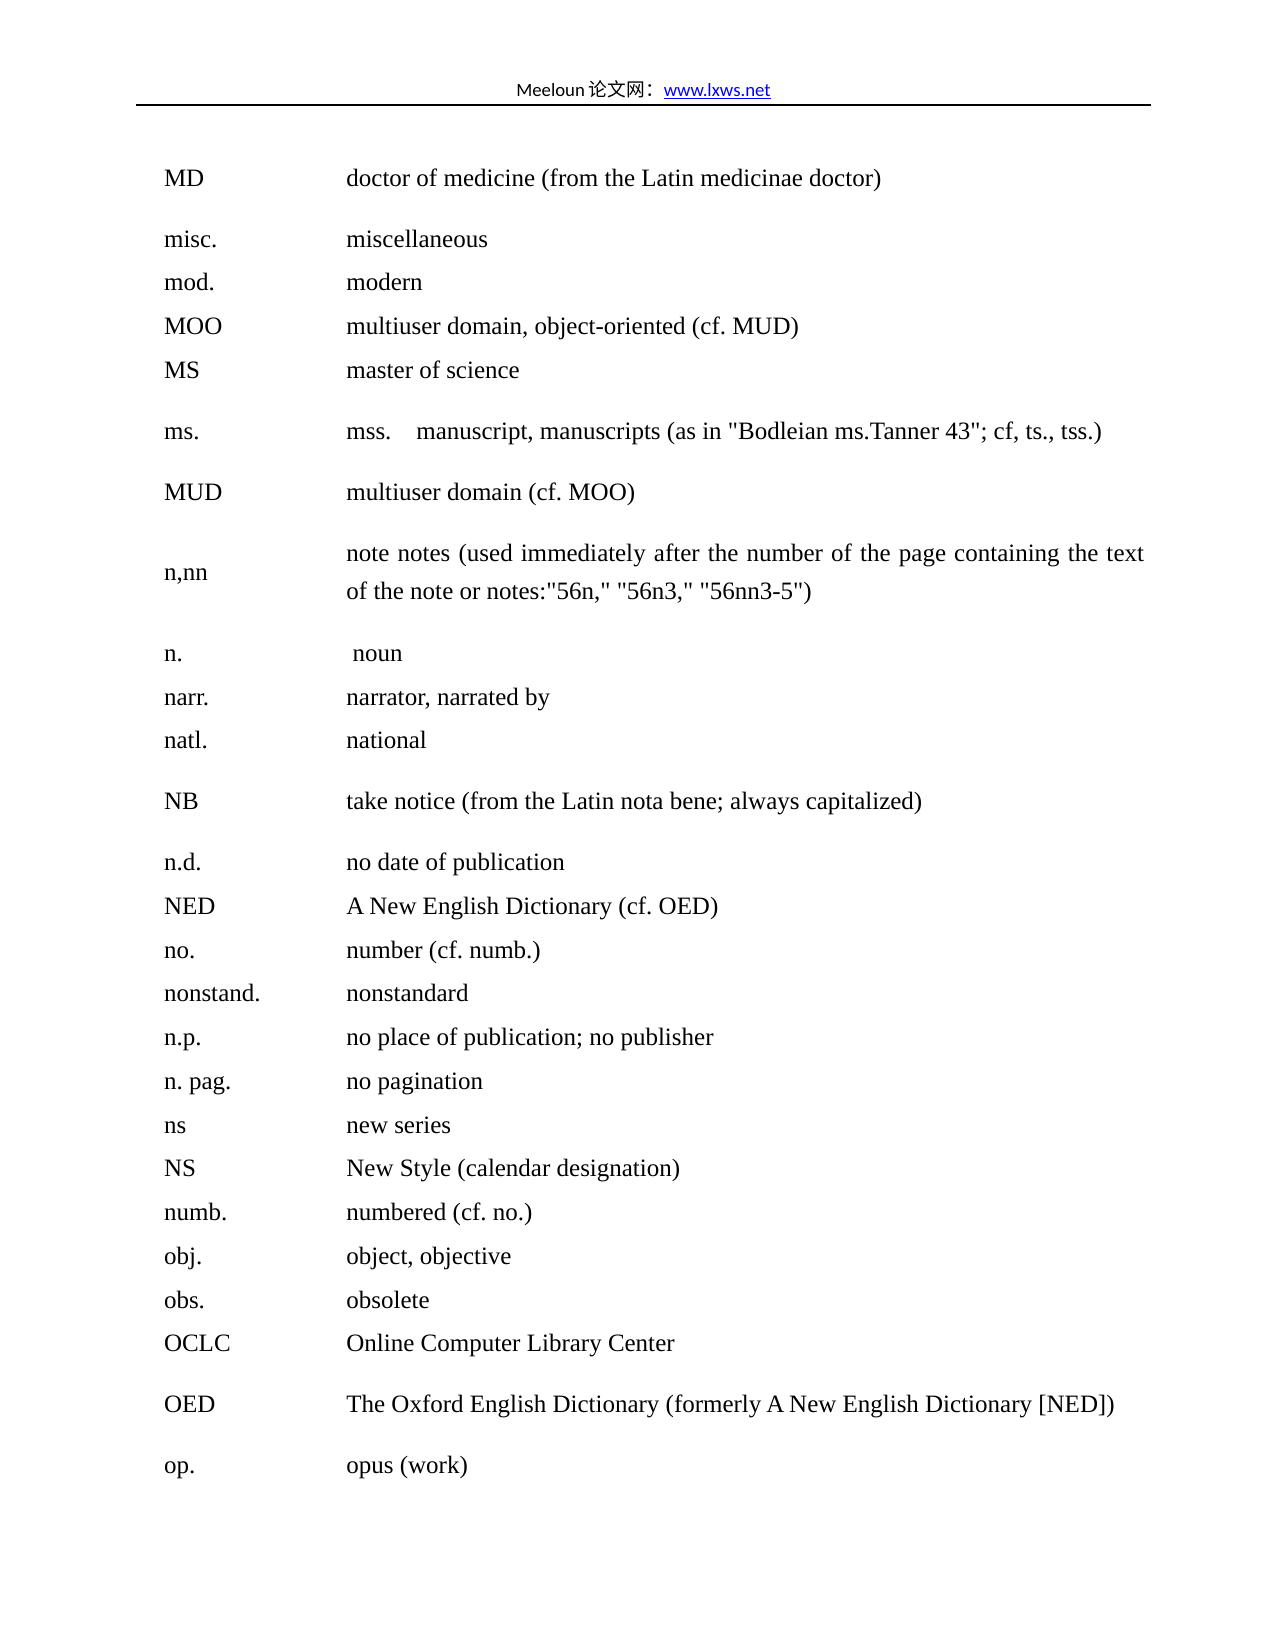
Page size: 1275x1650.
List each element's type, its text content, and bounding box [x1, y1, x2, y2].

table_cell n,nn [133, 511, 315, 628]
table_cell note notes (used immediately after the number of the page containing the text of the note or notes:"56n," "56n3," "56nn3-5") [315, 511, 1148, 628]
table_cell OED [133, 1363, 315, 1441]
table_cell object, objective [315, 1231, 1148, 1275]
table_cell take notice (from the Latin nota bene; always capitalized) [315, 759, 1148, 837]
table_cell national [315, 716, 1148, 759]
table_cell n.d. [133, 838, 315, 881]
table_cell mss. manuscript, manuscripts (as in "Bodleian ms.Tanner 43"; cf, ts., tss.) [315, 389, 1148, 467]
table_cell mod. [133, 258, 315, 301]
table_cell new series [315, 1100, 1148, 1144]
table_cell NS [133, 1144, 315, 1187]
table_cell nonstandard [315, 969, 1148, 1012]
table_cell n.p. [133, 1013, 315, 1056]
table_cell numbered (cf. no.) [315, 1188, 1148, 1231]
table_cell narr. [133, 672, 315, 716]
table_cell miscellaneous [315, 214, 1148, 258]
table_cell MD [133, 136, 315, 214]
table_cell Online Computer Library Center [315, 1319, 1148, 1362]
table_cell multiuser domain (cf. MOO) [315, 467, 1148, 511]
table_cell New Style (calendar designation) [315, 1144, 1148, 1187]
table_cell n. [133, 628, 315, 672]
table_cell MUD [133, 467, 315, 511]
table_cell modern [315, 258, 1148, 301]
table_cell op. [133, 1441, 315, 1484]
table_cell no pagination [315, 1056, 1148, 1100]
table_cell MS [133, 345, 315, 389]
table_cell obs. [133, 1275, 315, 1319]
table_cell no. [133, 925, 315, 969]
table_cell narrator, narrated by [315, 672, 1148, 716]
table_cell number (cf. numb.) [315, 925, 1148, 969]
table_cell noun [315, 628, 1148, 672]
table_cell nonstand. [133, 969, 315, 1012]
table_cell no place of publication; no publisher [315, 1013, 1148, 1056]
table_cell A New English Dictionary (cf. OED) [315, 881, 1148, 925]
table_cell NB [133, 759, 315, 837]
table_cell doctor of medicine (from the Latin medicinae doctor) [315, 136, 1148, 214]
table_cell obsolete [315, 1275, 1148, 1319]
table_cell no date of publication [315, 838, 1148, 881]
table_cell numb. [133, 1188, 315, 1231]
table_cell misc. [133, 214, 315, 258]
table_cell opus (work) [315, 1441, 1148, 1484]
table_cell obj. [133, 1231, 315, 1275]
table_cell master of science [315, 345, 1148, 389]
table_cell MOO [133, 301, 315, 345]
table_cell natl. [133, 716, 315, 759]
table_cell ns [133, 1100, 315, 1144]
table_cell n. pag. [133, 1056, 315, 1100]
table_cell ms. [133, 389, 315, 467]
table_cell multiuser domain, object-oriented (cf. MUD) [315, 301, 1148, 345]
table_cell NED [133, 881, 315, 925]
table_cell OCLC [133, 1319, 315, 1362]
table_cell The Oxford English Dictionary (formerly A New English Dictionary [NED]) [315, 1363, 1148, 1441]
